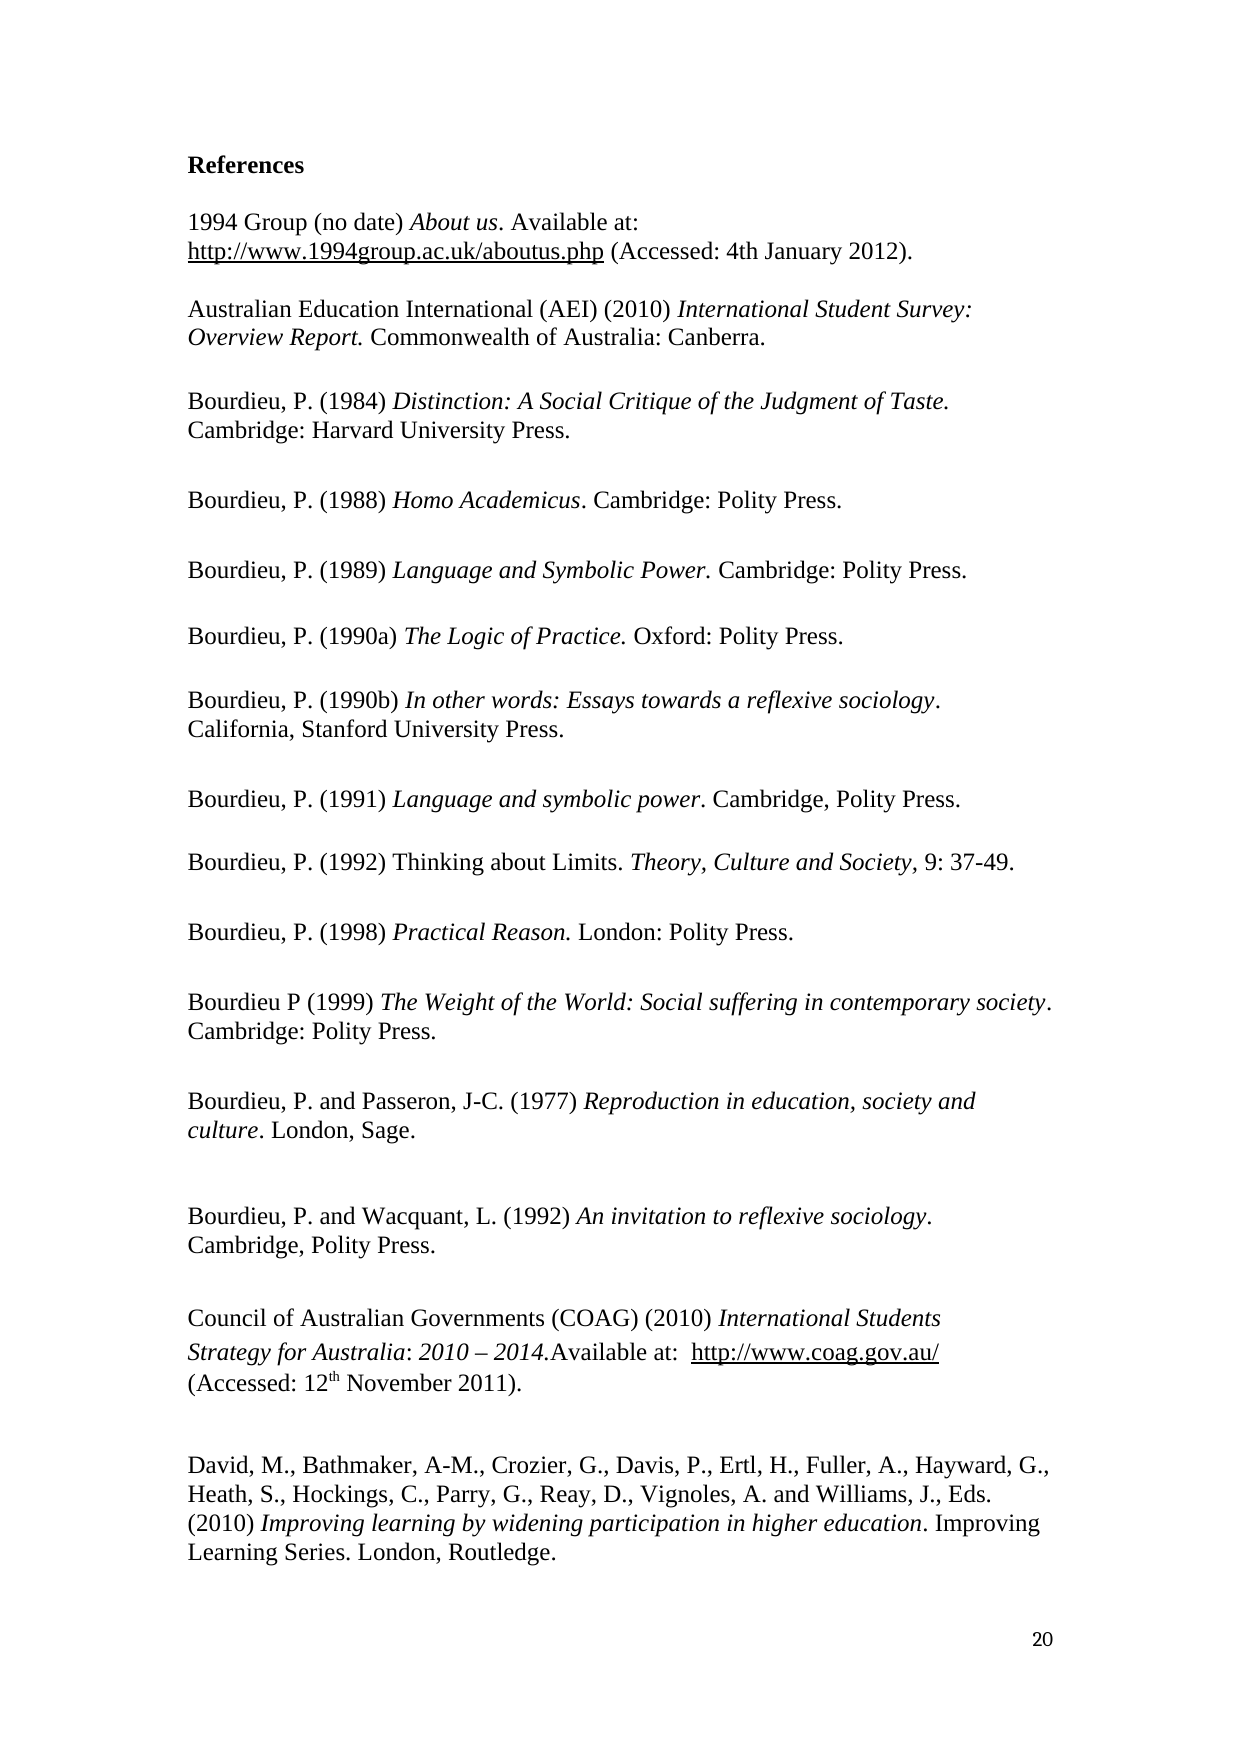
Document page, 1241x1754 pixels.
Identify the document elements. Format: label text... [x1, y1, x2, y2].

text References [187, 150, 1053, 179]
text Bourdieu, P. (1990a) The Logic of Practice. Oxford: Polity Press. [187, 621, 1053, 650]
text Bourdieu, P. (1988) Homo Academicus. Cambridge: Polity Press. [187, 485, 1053, 514]
text Bourdieu, P. (1990b) In other words: Essays towards a reflexive sociology. California, Stanford University Press. [187, 685, 1053, 742]
text Bourdieu P (1999) The Weight of the World: Social suffering in contemporary society. Cambridge: Polity Press. [187, 987, 1053, 1045]
text Bourdieu, P. (1998) Practical Reason. London: Polity Press. [187, 917, 1053, 946]
text 1994 Group (no date) About us. Available at: http://www.1994group.ac.uk/aboutus.php (Accessed: 4th January 2012). [187, 207, 1053, 265]
text Australian Education International (AEI) (2010) International Student Survey: Overview Report. Commonwealth of Australia: Canberra. [187, 294, 1053, 351]
text Bourdieu, P. and Passeron, J-C. (1977) Reproduction in education, society and culture. London, Sage. [187, 1086, 1053, 1144]
text Bourdieu, P. and Wacquant, L. (1992) An invitation to reflexive sociology. Cambridge, Polity Press. [187, 1201, 1053, 1259]
text Council of Australian Governments (COAG) (2010) International Students Strategy for Australia: 2010 – 2014.Available at: http://www.coag.gov.au/ (Accessed: 12th November 2011). [187, 1300, 1018, 1397]
text Bourdieu, P. (1991) Language and symbolic power. Cambridge, Polity Press. [187, 784, 1053, 812]
text Bourdieu, P. (1992) Thinking about Limits. Theory, Culture and Society, 9: 37-49. [187, 847, 1053, 876]
text David, M., Bathmaker, A-M., Crozier, G., Davis, P., Ertl, H., Fuller, A., Hayward, G., Heath, S., Hockings, C., Parry, G., Reay, D., Vignoles, A. and Williams, J., Eds. (2010) Improving learning by widening participation in higher education. Improving Learning Series. London, Routledge. [187, 1451, 1053, 1566]
text Bourdieu, P. (1984) Distinction: A Social Critique of the Judgment of Taste. Cambridge: Harvard University Press. [187, 386, 1053, 444]
text Bourdieu, P. (1989) Language and Symbolic Power. Cambridge: Polity Press. [187, 555, 1053, 615]
